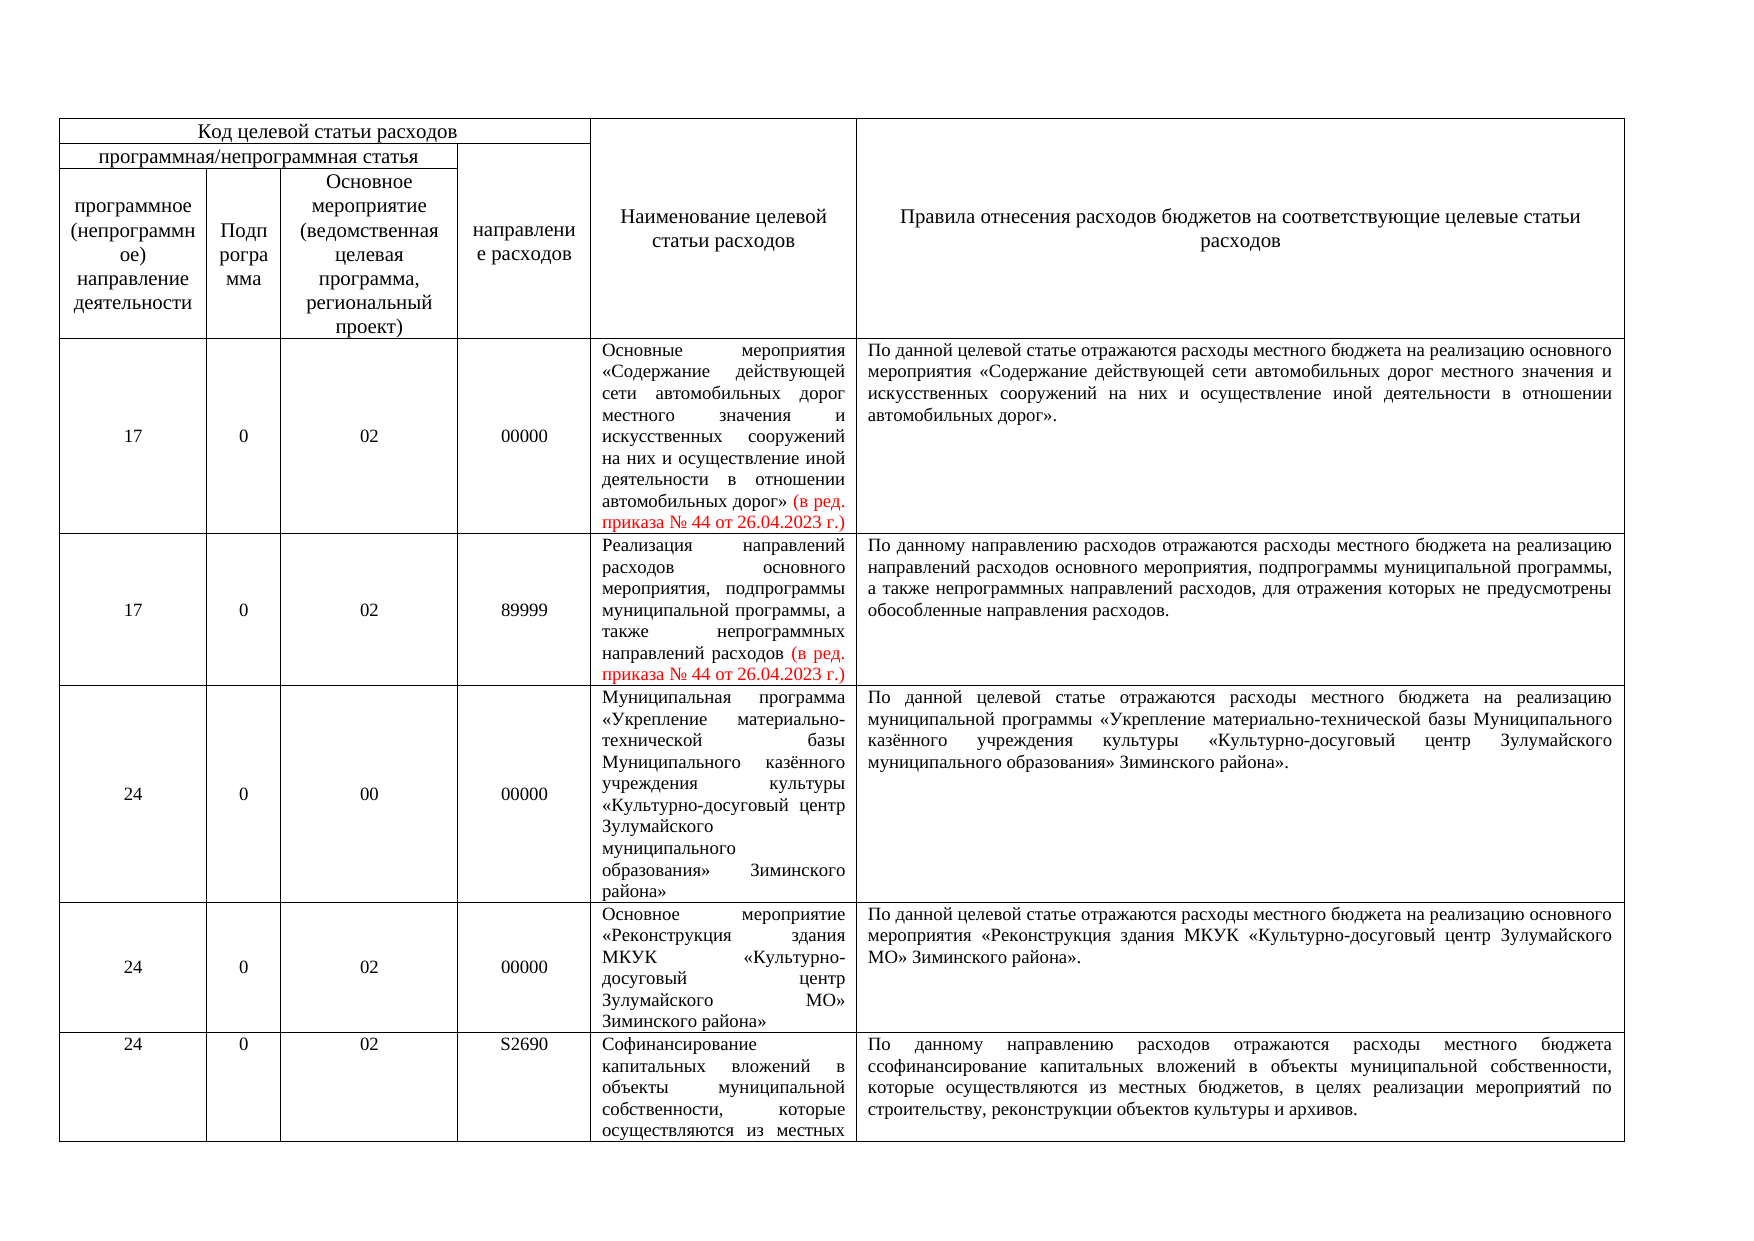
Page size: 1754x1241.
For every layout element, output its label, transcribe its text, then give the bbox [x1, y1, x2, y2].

table_cell 02 [281, 534, 457, 685]
table_cell 0 [207, 686, 280, 902]
table_cell 17 [60, 339, 206, 533]
table_cell Реализация направлений расходов основного мероприятия, подпрограммы муниципальной программы, а также непрограммных направлений расходов (в ред. приказа № 44 от 26.04.2023 г.) [591, 534, 856, 685]
table_header Правила отнесения расходов бюджетов на соответствующие целевые статьи расходов [857, 119, 1624, 338]
table_cell Основное мероприятие (ведомственная целевая программа, региональный проект) [281, 169, 457, 338]
table_cell 0 [207, 903, 280, 1032]
table_cell 0 [207, 339, 280, 533]
table_cell направление расходов [458, 144, 590, 338]
table_cell Основное мероприятие «Реконструкция здания МКУК «Культурно-досуговый центр Зулумайского МО» Зиминского района» [591, 903, 856, 1032]
table_cell 02 [281, 339, 457, 533]
table_header Код целевой статьи расходов [60, 119, 590, 143]
table_cell 24 [60, 686, 206, 902]
table_cell По данной целевой статье отражаются расходы местного бюджета на реализацию основного мероприятия «Реконструкция здания МКУК «Культурно-досуговый центр Зулумайского МО» Зиминского района». [857, 903, 1624, 1032]
table_cell По данной целевой статье отражаются расходы местного бюджета на реализацию основного мероприятия «Содержание действующей сети автомобильных дорог местного значения и искусственных сооружений на них и осуществление иной деятельности в отношении автомобильных дорог». [857, 339, 1624, 533]
table_cell 00000 [458, 339, 590, 533]
table_header Наименование целевой статьи расходов [591, 119, 856, 338]
table_cell Подпрограмма [207, 169, 280, 338]
table_cell По данной целевой статье отражаются расходы местного бюджета на реализацию муниципальной программы «Укрепление материально-технической базы Муниципального казённого учреждения культуры «Культурно-досуговый центр Зулумайского муниципального образования» Зиминского района». [857, 686, 1624, 902]
table_cell 24 [60, 903, 206, 1032]
table_cell 17 [60, 534, 206, 685]
table_cell 02 [281, 903, 457, 1032]
table_cell 24 [60, 1033, 206, 1141]
table_cell По данному направлению расходов отражаются расходы местного бюджета на реализацию направлений расходов основного мероприятия, подпрограммы муниципальной программы, а также непрограммных направлений расходов, для отражения которых не предусмотрены обособленные направления расходов. [857, 534, 1624, 685]
table_cell 0 [207, 534, 280, 685]
table_cell S2690 [458, 1033, 590, 1141]
table_cell Муниципальная программа «Укрепление материально-технической базы Муниципального казённого учреждения культуры «Культурно-досуговый центр Зулумайского муниципального образования» Зиминского района» [591, 686, 856, 902]
table_cell 02 [281, 1033, 457, 1141]
table_cell 89999 [458, 534, 590, 685]
table_cell Основные мероприятия «Содержание действующей сети автомобильных дорог местного значения и искусственных сооружений на них и осуществление иной деятельности в отношении автомобильных дорог» (в ред. приказа № 44 от 26.04.2023 г.) [591, 339, 856, 533]
table_cell 00000 [458, 686, 590, 902]
table_cell 00000 [458, 903, 590, 1032]
table_cell 0 [207, 1033, 280, 1141]
table_cell программное (непрограммное) направление деятельности [60, 169, 206, 338]
table_cell 00 [281, 686, 457, 902]
table_cell программная/непрограммная статья [60, 144, 457, 168]
